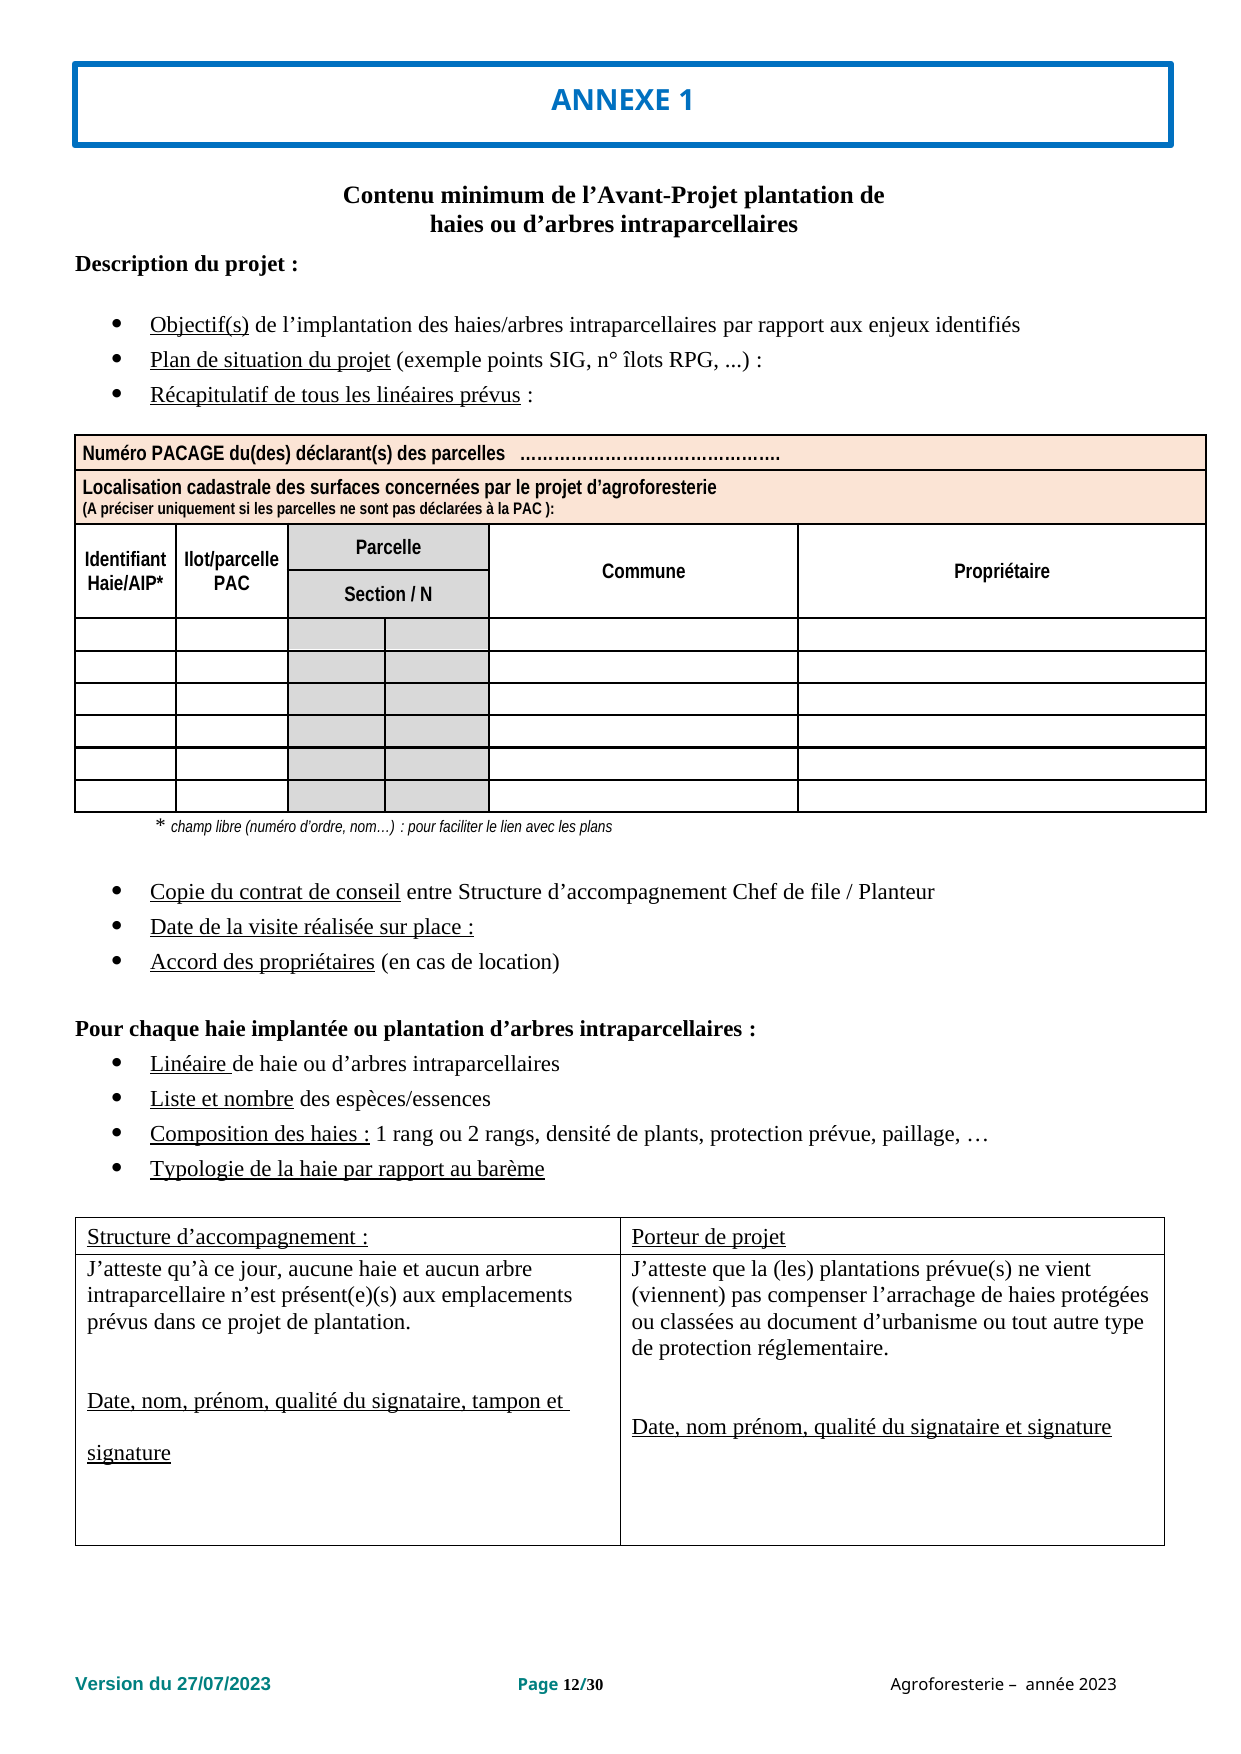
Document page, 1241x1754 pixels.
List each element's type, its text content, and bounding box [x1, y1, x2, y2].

table_cell [490, 781, 797, 811]
table_cell J’atteste qu’à ce jour, aucune haie et aucun arbre intraparcellaire n’est présent(e)(s) aux emplacements prévus dans ce projet de plantation. Date, nom, prénom, qualité du signataire, tampon et signature [76, 1255, 620, 1545]
table_cell [289, 749, 384, 779]
table_cell [490, 652, 797, 682]
table_cell Commune [490, 525, 797, 617]
table_cell [177, 749, 287, 779]
table_cell Ilot/parcelle PAC [177, 525, 287, 617]
table_cell [289, 619, 384, 649]
table_header Numéro PACAGE du(des) déclarant(s) des parcelles ………………………………………. [76, 436, 1205, 469]
table_cell [490, 684, 797, 714]
list Date de la visite réalisée sur place : [112, 913, 1165, 940]
table_cell [177, 781, 287, 811]
table_cell Parcelle [289, 525, 488, 569]
table_cell [177, 716, 287, 746]
table_cell [177, 684, 287, 714]
table_cell [386, 781, 488, 811]
table_cell [799, 716, 1205, 746]
table_cell [289, 652, 384, 682]
text Contenu minimum de l’Avant-Projet plantation de haies ou d’arbres intraparcellaires [326, 180, 902, 237]
table_cell [289, 684, 384, 714]
table_cell [490, 749, 797, 779]
table_cell Propriétaire [799, 525, 1205, 617]
list Linéaire de haie ou d’arbres intraparcellaires [112, 1050, 1165, 1077]
table_cell [76, 781, 175, 811]
table_cell [386, 652, 488, 682]
table_cell [799, 684, 1205, 714]
list Objectif(s) de l’implantation des haies/arbres intraparcellaires par rapport aux enjeux identifiés [112, 311, 1165, 338]
table_header Structure d’accompagnement : [76, 1218, 620, 1254]
list Copie du contrat de conseil entre Structure d’accompagnement Chef de file / Planteur [112, 878, 1165, 904]
table_cell [76, 619, 175, 649]
table_cell [799, 619, 1205, 649]
table_cell [490, 716, 797, 746]
table_cell Section / N [289, 571, 488, 617]
table_cell [76, 684, 175, 714]
table_cell [289, 781, 384, 811]
table_cell Localisation cadastrale des surfaces concernées par le projet d’agroforesterie (A préciser uniquement si les parcelles ne sont pas déclarées à la PAC ): [76, 471, 1205, 523]
table_cell [799, 781, 1205, 811]
list Typologie de la haie par rapport au barème [112, 1156, 1165, 1182]
list Récapitulatif de tous les linéaires prévus : [112, 381, 1165, 408]
list Liste et nombre des espèces/essences [112, 1085, 1165, 1112]
list Accord des propriétaires (en cas de location) [112, 948, 1165, 975]
table_cell [386, 684, 488, 714]
table_header Porteur de projet [621, 1218, 1164, 1254]
table_cell [386, 749, 488, 779]
table_cell [386, 716, 488, 746]
table_cell [76, 716, 175, 746]
text Pour chaque haie implantée ou plantation d’arbres intraparcellaires : [75, 1016, 1165, 1042]
table_cell [386, 619, 488, 649]
table_cell [177, 619, 287, 649]
table_cell [76, 749, 175, 779]
table_cell [490, 619, 797, 649]
table_cell [799, 652, 1205, 682]
table_cell J’atteste que la (les) plantations prévue(s) ne vient (viennent) pas compenser l’arrachage de haies protégées ou classées au document d’urbanisme ou tout autre type de protection réglementaire. Date, nom prénom, qualité du signataire et signature [621, 1255, 1164, 1545]
list * champ libre (numéro d’ordre, nom…) : pour faciliter le lien avec les plans [150, 813, 1165, 837]
table_cell [177, 652, 287, 682]
table_cell Identifiant Haie/AIP* [76, 525, 175, 617]
table_cell [289, 716, 384, 746]
table_cell [799, 749, 1205, 779]
list Plan de situation du projet (exemple points SIG, n° îlots RPG, ...) : [112, 346, 1165, 373]
list Composition des haies : 1 rang ou 2 rangs, densité de plants, protection prévue, paillage, … [112, 1120, 1165, 1147]
table_cell [76, 652, 175, 682]
text Description du projet : [75, 250, 1165, 276]
